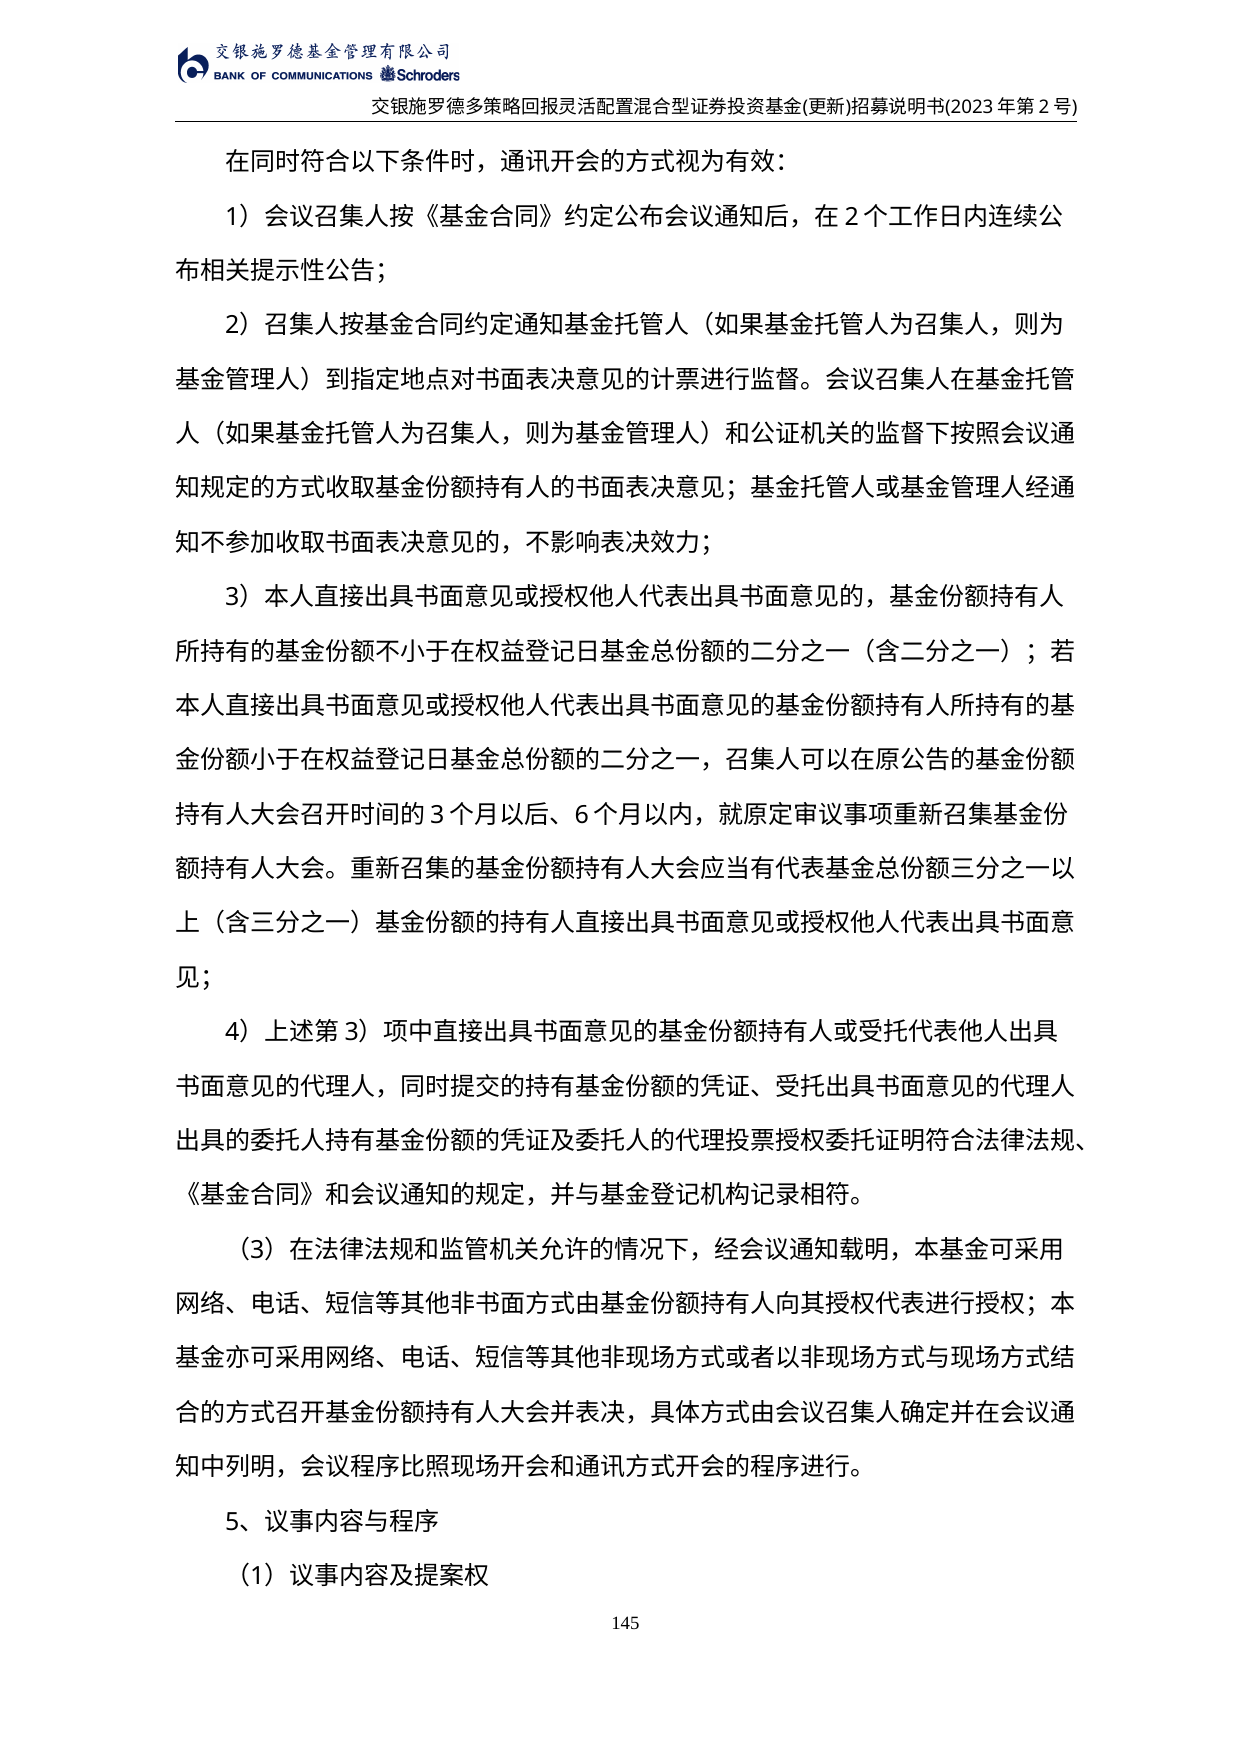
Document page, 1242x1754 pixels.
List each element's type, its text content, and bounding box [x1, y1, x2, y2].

picture [178, 43, 460, 83]
text 3）本人直接出具书面意见或授权他人代表出具书面意见的，基金份额持有人所持有的基金份额不小于在权益登记日基金总份额的二分之一（含二分之一）；若本人直接出具书面意见或授权他人代表出具书面意见的基金份额持有人所持有的基金份额小于在权益登记日基金总份额的二分之一，召集人可以在原公告的基金份额持有人大会召开时间的3个月以后、6个月以内，就原定审议事项重新召集基金份额持有人大会。重新召集的基金份额持有人大会应当有代表基金总份额三分之一以上（含三分之一）基金份额的持有人直接出具书面意见或授权他人代表出具书面意见； [175, 577, 1077, 993]
text 1）会议召集人按《基金合同》约定公布会议通知后，在2个工作日内连续公布相关提示性公告； [175, 196, 1077, 287]
text （3）在法律法规和监管机关允许的情况下，经会议通知载明，本基金可采用网络、电话、短信等其他非书面方式由基金份额持有人向其授权代表进行授权；本基金亦可采用网络、电话、短信等其他非现场方式或者以非现场方式与现场方式结合的方式召开基金份额持有人大会并表决，具体方式由会议召集人确定并在会议通知中列明，会议程序比照现场开会和通讯方式开会的程序进行。 [175, 1229, 1077, 1483]
text 4）上述第3）项中直接出具书面意见的基金份额持有人或受托代表他人出具书面意见的代理人，同时提交的持有基金份额的凭证、受托出具书面意见的代理人出具的委托人持有基金份额的凭证及委托人的代理投票授权委托证明符合法律法规、《基金合同》和会议通知的规定，并与基金登记机构记录相符。 [175, 1012, 1077, 1211]
text 2）召集人按基金合同约定通知基金托管人（如果基金托管人为召集人，则为基金管理人）到指定地点对书面表决意见的计票进行监督。会议召集人在基金托管人（如果基金托管人为召集人，则为基金管理人）和公证机关的监督下按照会议通知规定的方式收取基金份额持有人的书面表决意见；基金托管人或基金管理人经通知不参加收取书面表决意见的，不影响表决效力； [175, 305, 1077, 558]
text 5、议事内容与程序 [175, 1501, 1077, 1537]
text （1）议事内容及提案权 [175, 1555, 1077, 1592]
text 在同时符合以下条件时，通讯开会的方式视为有效： [175, 142, 1077, 178]
